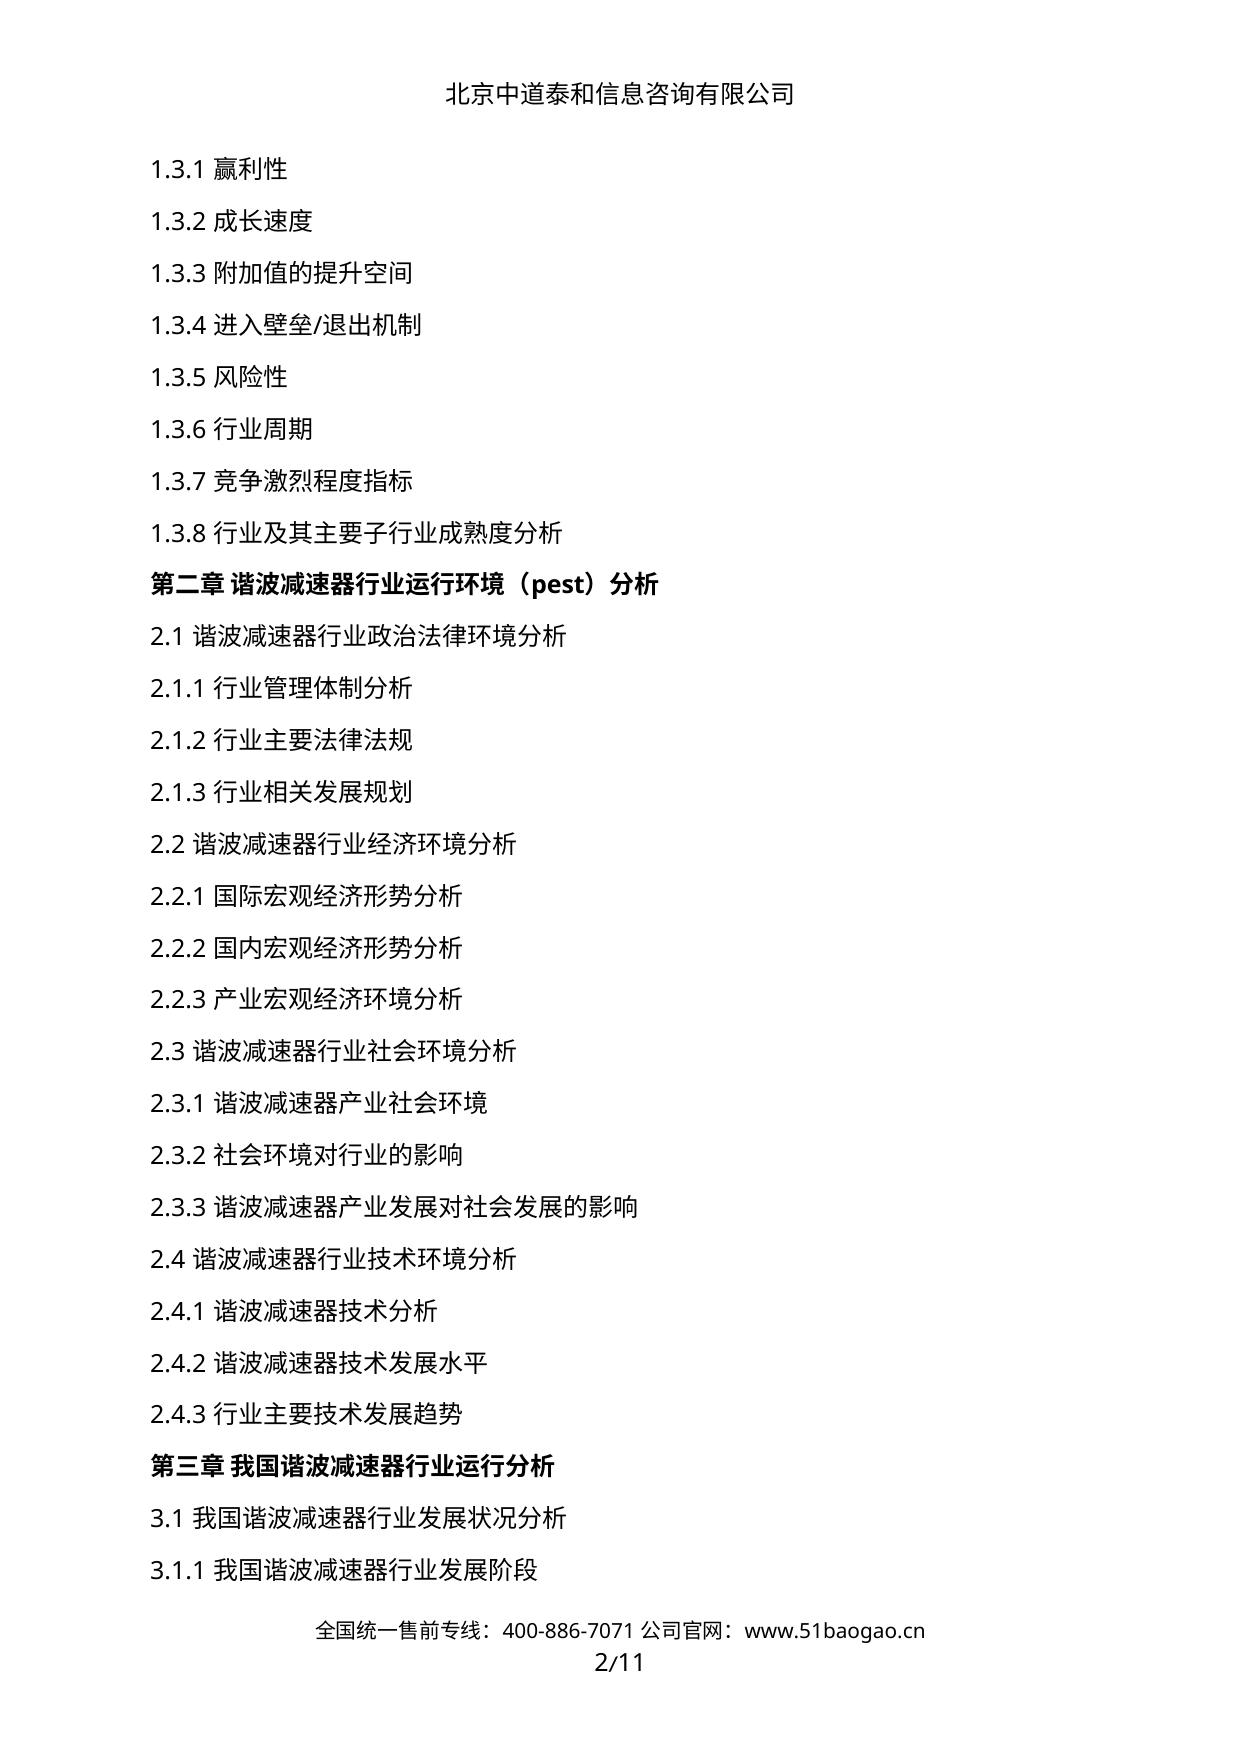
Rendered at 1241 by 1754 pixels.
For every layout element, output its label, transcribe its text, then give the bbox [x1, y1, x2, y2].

text 2.4.2 谐波减速器技术发展水平 [150, 1343, 1090, 1379]
text 2.1 谐波减速器行业政治法律环境分析 [150, 617, 1090, 653]
text 2.4 谐波减速器行业技术环境分析 [150, 1239, 1090, 1276]
text 1.3.1 赢利性 [150, 150, 1090, 186]
text 1.3.4 进入壁垒/退出机制 [150, 306, 1090, 342]
text 2.1.3 行业相关发展规划 [150, 772, 1090, 809]
text 2.2.1 国际宏观经济形势分析 [150, 876, 1090, 912]
text 1.3.8 行业及其主要子行业成熟度分析 [150, 513, 1090, 549]
text 1.3.5 风险性 [150, 357, 1090, 394]
text 2.1.1 行业管理体制分析 [150, 669, 1090, 705]
text 3.1.1 我国谐波减速器行业发展阶段 [150, 1551, 1090, 1587]
text 2.2.3 产业宏观经济环境分析 [150, 980, 1090, 1016]
text 2.2.2 国内宏观经济形势分析 [150, 928, 1090, 964]
text 2.4.3 行业主要技术发展趋势 [150, 1395, 1090, 1431]
text 2.1.2 行业主要法律法规 [150, 721, 1090, 757]
text 3.1 我国谐波减速器行业发展状况分析 [150, 1499, 1090, 1535]
text 2.3 谐波减速器行业社会环境分析 [150, 1032, 1090, 1068]
text 2.2 谐波减速器行业经济环境分析 [150, 824, 1090, 861]
text 第二章 谐波减速器行业运行环境（pest）分析 [150, 565, 1090, 601]
text 2.3.1 谐波减速器产业社会环境 [150, 1084, 1090, 1120]
text 1.3.6 行业周期 [150, 409, 1090, 446]
text 第三章 我国谐波减速器行业运行分析 [150, 1447, 1090, 1483]
text 1.3.7 竞争激烈程度指标 [150, 461, 1090, 497]
text 1.3.2 成长速度 [150, 202, 1090, 238]
text 1.3.3 附加值的提升空间 [150, 254, 1090, 290]
text 2.4.1 谐波减速器技术分析 [150, 1291, 1090, 1327]
text 2.3.3 谐波减速器产业发展对社会发展的影响 [150, 1187, 1090, 1224]
text 2.3.2 社会环境对行业的影响 [150, 1136, 1090, 1172]
